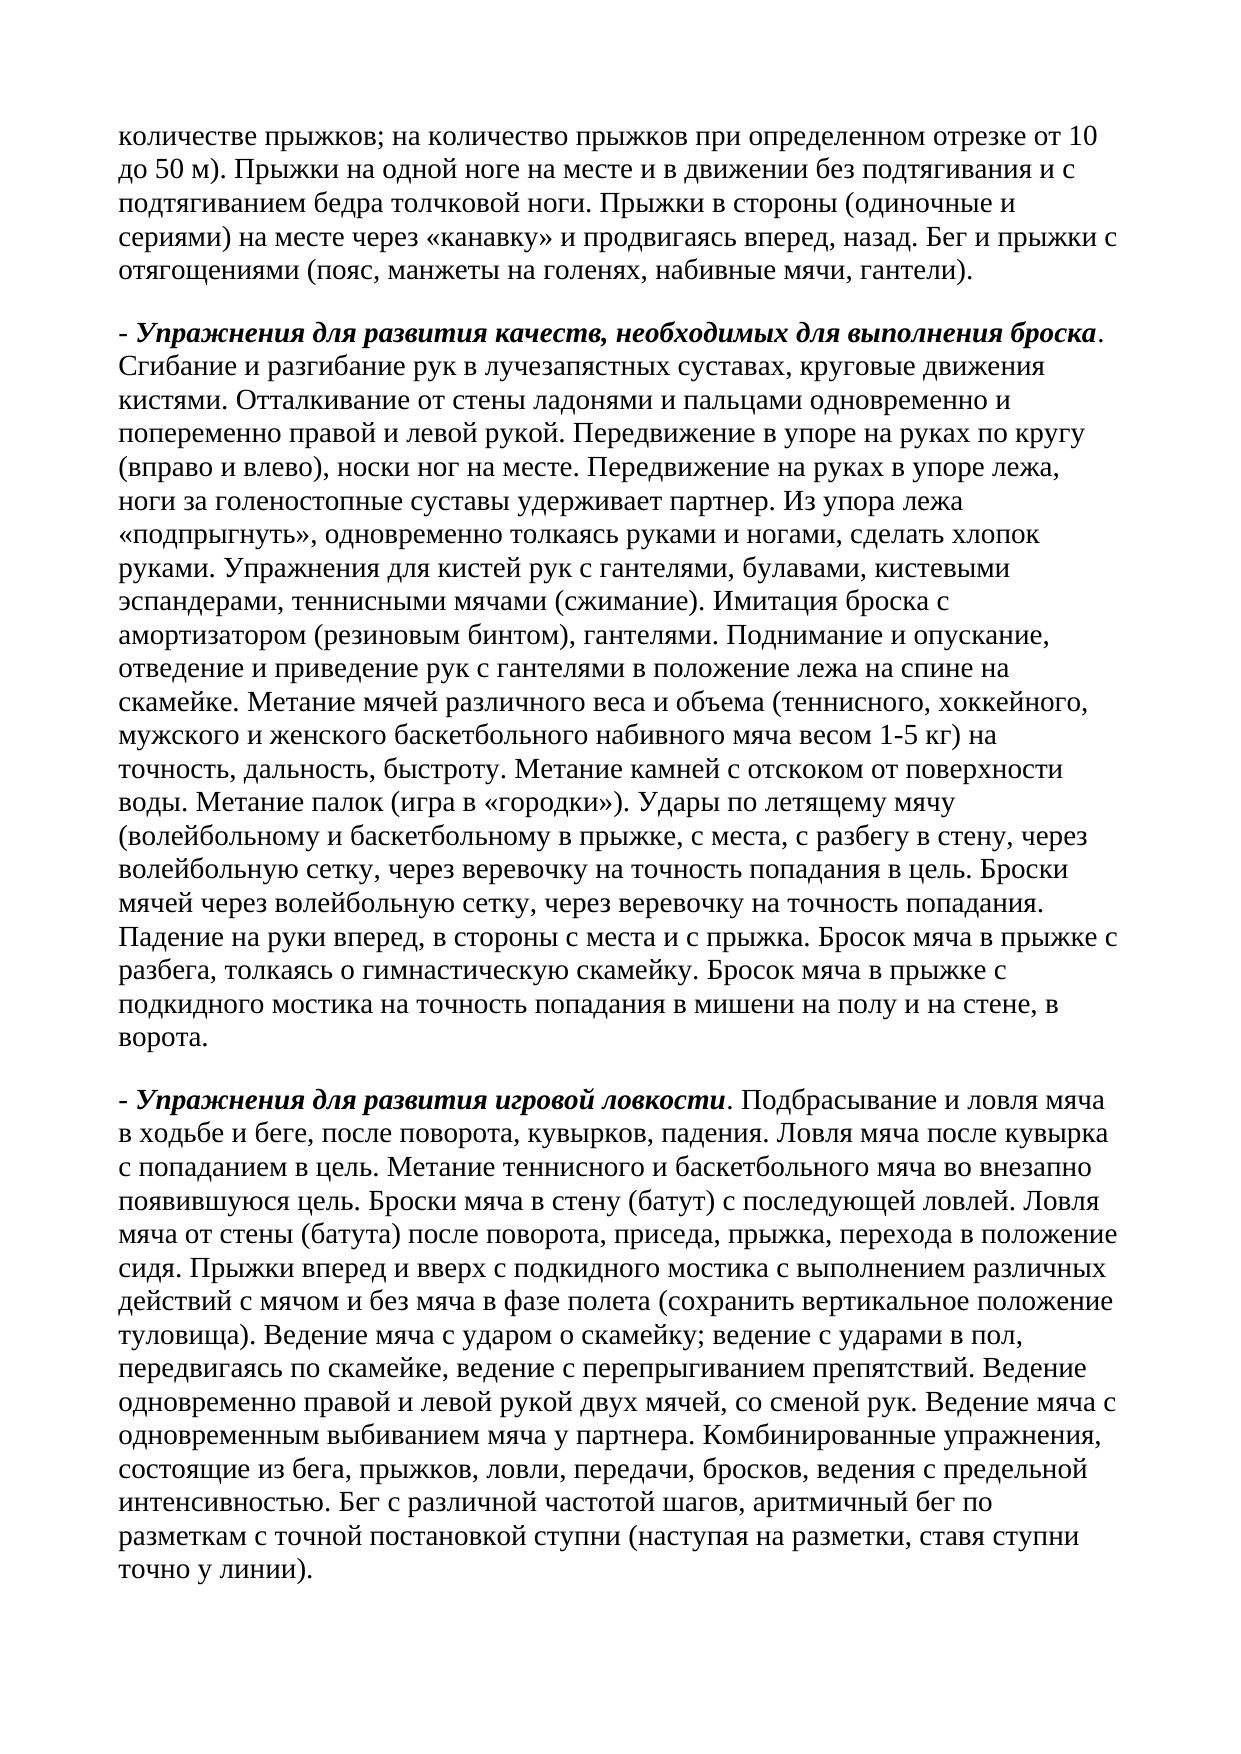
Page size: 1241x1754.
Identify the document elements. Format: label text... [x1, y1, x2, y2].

text - Упражнения для развития игровой ловкости. Подбрасывание и ловля мяча в ходьбе и беге, после поворота, кувырков, падения. Ловля мяча после кувырка с попаданием в цель. Метание теннисного и баскетбольного мяча во внезапно появившуюся цель. Броски мяча в стену (батут) с последующей ловлей. Ловля мяча от стены (батута) после поворота, приседа, прыжка, перехода в положение сидя. Прыжки вперед и вверх с подкидного мостика с выполнением различных действий с мячом и без мяча в фазе полета (сохранить вертикальное положение туловища). Ведение мяча с ударом о скамейку; ведение с ударами в пол, передвигаясь по скамейке, ведение с перепрыгиванием препятствий. Ведение одновременно правой и левой рукой двух мячей, со сменой рук. Ведение мяча с одновременным выбиванием мяча у партнера. Комбинированные упражнения, состоящие из бега, прыжков, ловли, передачи, бросков, ведения с предельной интенсивностью. Бег с различной частотой шагов, аритмичный бег по разметкам с точной постановкой ступни (наступая на разметки, ставя ступни точно у линии). [118, 1082, 1122, 1585]
text - Упражнения для развития качеств, необходимых для выполнения броска. Сгибание и разгибание рук в лучезапястных суставах, круговые движения кистями. Отталкивание от стены ладонями и паль​цами одновременно и попеременно правой и левой рукой. Передвижение в упоре на руках по кругу (вправо и влево), носки ног на месте. Передвижение на руках в упоре лежа, ноги за голеностопные суставы удерживает партнер. Из упора лежа «подпрыгнуть», одновременно толкаясь руками и ногами, сделать хлопок руками. Упражнения для кистей рук с гантелями, булавами, кистевыми эспандерами, теннисными мячами (сжимание). Имитация броска с амортизатором (резиновым бинтом), гантелями. Поднимание и опускание, отведе​ние и приведение рук с гантелями в положение лежа на спине на скамейке. Метание мячей различного веса и объема (теннисного, хоккейного, мужского и женского баскетбольного набивного мяча весом 1-5 кг) на точность, дальность, быстроту. Метание камней с отскоком от поверхности воды. Метание палок (игра в «городки»). Удары по летящему мячу (волейбольному и баскетбольному в прыжке, с места, с разбегу в стену, через волейбольную сетку, через веревочку на точность попадания в цель. Броски мячей через волейбольную сетку, через веревочку на точность попадания. Падение на руки вперед, в стороны с места и с прыжка. Бросок мяча в прыжке с разбега, толкаясь о гимнастическую скамейку. Бросок мяча в прыжке с подкидного мостика на точность попадания в мишени на полу и на стене, в ворота. [118, 315, 1122, 1053]
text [118, 118, 1122, 286]
